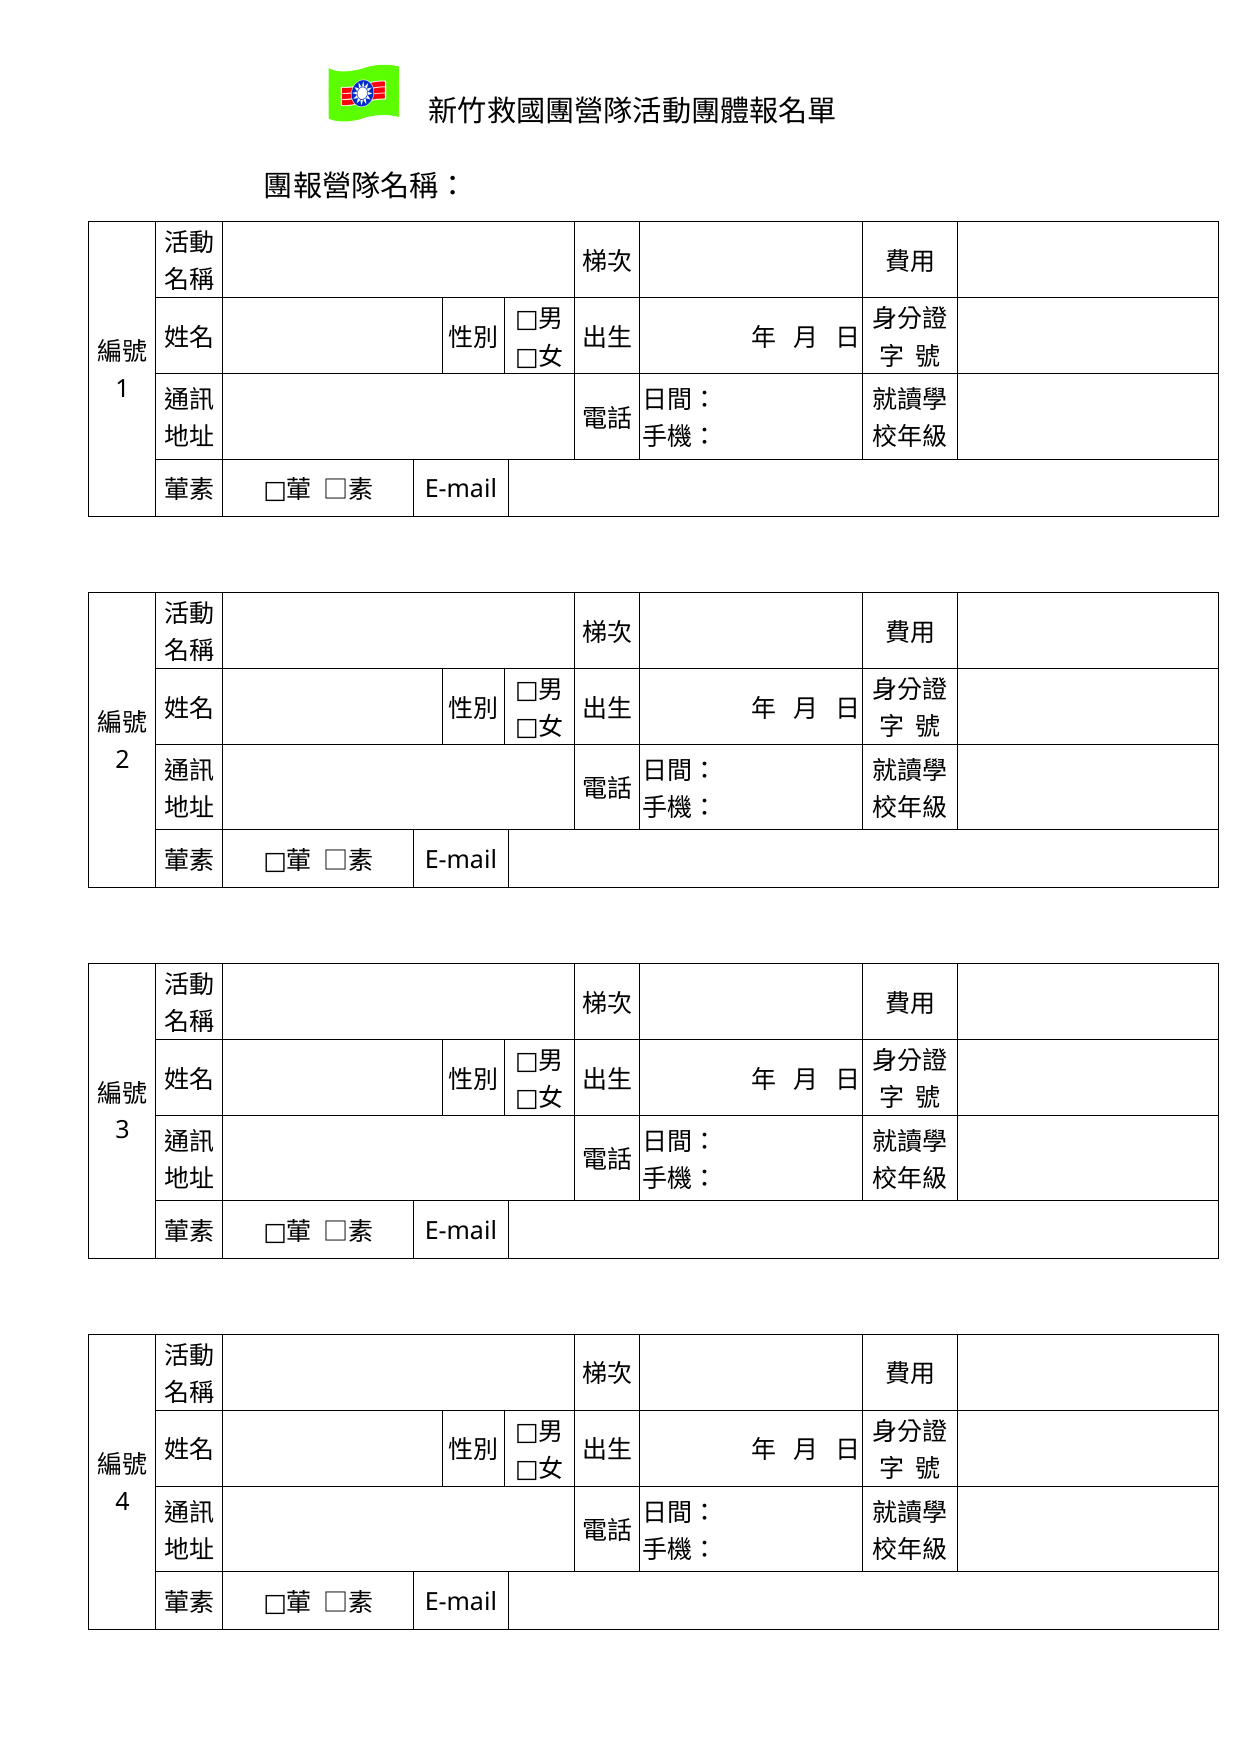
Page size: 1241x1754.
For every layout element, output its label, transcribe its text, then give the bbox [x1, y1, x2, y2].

table_cell 身分證字 號 [863, 669, 957, 744]
table_cell 電話 [575, 745, 639, 829]
table_cell 通訊地址 [156, 1487, 222, 1571]
text 團報營隊名稱： [89, 146, 1152, 221]
table_cell E-mail [414, 460, 508, 516]
table_header [958, 222, 1218, 297]
table_cell 年 月 日 [640, 669, 862, 744]
table_cell [223, 1487, 574, 1571]
table_cell 姓名 [156, 1411, 222, 1486]
table_cell 通訊地址 [156, 1116, 222, 1200]
table_cell 出生 [575, 1411, 639, 1486]
table_header [640, 1335, 862, 1409]
table_header [958, 1335, 1218, 1409]
table_header 編號 4 [89, 1335, 155, 1628]
table_cell 身分證字 號 [863, 1040, 957, 1115]
table_cell 出生 [575, 669, 639, 744]
table_header 梯次 [575, 593, 639, 668]
table_cell □男 □女 [505, 1411, 574, 1486]
table_cell [509, 1201, 1218, 1257]
table_cell [958, 669, 1218, 744]
table_cell 日間： 手機： [640, 374, 862, 458]
table_cell 葷素 [156, 1201, 222, 1257]
table_cell [509, 460, 1218, 516]
table_cell 電話 [575, 1487, 639, 1571]
table_cell [958, 1116, 1218, 1200]
table_cell 性別 [443, 669, 504, 744]
table_cell [958, 1040, 1218, 1115]
table_cell [223, 1116, 574, 1200]
table_header 費用 [863, 222, 957, 297]
table_cell 電話 [575, 374, 639, 458]
table_header 梯次 [575, 1335, 639, 1409]
table_cell 身分證字 號 [863, 1411, 957, 1486]
table_header [223, 964, 574, 1039]
table_header [223, 593, 574, 668]
table_header [640, 593, 862, 668]
table_cell □男 □女 [505, 298, 574, 373]
table_cell 就讀學校年級 [863, 374, 957, 458]
table_header 費用 [863, 593, 957, 668]
table_cell 年 月 日 [640, 298, 862, 373]
table_cell [509, 830, 1218, 887]
table_header 編號 1 [89, 222, 155, 516]
table_header [223, 1335, 574, 1409]
table_header 活動 名稱 [156, 964, 222, 1039]
table_header [640, 222, 862, 297]
table_cell 年 月 日 [640, 1040, 862, 1115]
table_cell □葷 □素 [223, 1572, 413, 1628]
table_cell [958, 374, 1218, 458]
table_cell □葷 □素 [223, 460, 413, 516]
table_header 梯次 [575, 222, 639, 297]
table_header 編號 2 [89, 593, 155, 887]
table_cell 姓名 [156, 298, 222, 373]
table_cell [223, 669, 442, 744]
table_cell □葷 □素 [223, 830, 413, 887]
table_cell □男 □女 [505, 669, 574, 744]
table_header [958, 593, 1218, 668]
table_cell [223, 745, 574, 829]
table_cell E-mail [414, 830, 508, 887]
table_cell 葷素 [156, 830, 222, 887]
table_header 梯次 [575, 964, 639, 1039]
table_header [958, 964, 1218, 1039]
table_cell 姓名 [156, 669, 222, 744]
table_cell [223, 1411, 442, 1486]
table_cell 身分證字 號 [863, 298, 957, 373]
table_header 編號 3 [89, 964, 155, 1257]
table_cell [958, 1411, 1218, 1486]
table_header 費用 [863, 1335, 957, 1409]
table_cell 就讀學校年級 [863, 1487, 957, 1571]
table_cell [509, 1572, 1218, 1628]
table_cell [958, 745, 1218, 829]
table_header 活動 名稱 [156, 1335, 222, 1409]
picture [326, 64, 402, 122]
table_cell □男 □女 [505, 1040, 574, 1115]
table_cell [958, 1487, 1218, 1571]
table_cell 日間： 手機： [640, 1116, 862, 1200]
table_header 活動 名稱 [156, 593, 222, 668]
table_cell 就讀學校年級 [863, 1116, 957, 1200]
table_cell 出生 [575, 298, 639, 373]
table_cell 性別 [443, 1411, 504, 1486]
table_cell 性別 [443, 1040, 504, 1115]
table_header 費用 [863, 964, 957, 1039]
table_cell E-mail [414, 1572, 508, 1628]
table_cell 就讀學校年級 [863, 745, 957, 829]
table_header [223, 222, 574, 297]
table_cell 葷素 [156, 1572, 222, 1628]
table_cell 電話 [575, 1116, 639, 1200]
table_cell [223, 1040, 442, 1115]
table_cell 日間： 手機： [640, 1487, 862, 1571]
table_cell □葷 □素 [223, 1201, 413, 1257]
table_cell 姓名 [156, 1040, 222, 1115]
table_cell [958, 298, 1218, 373]
table_cell 出生 [575, 1040, 639, 1115]
table_cell 年 月 日 [640, 1411, 862, 1486]
table_cell 葷素 [156, 460, 222, 516]
table_cell E-mail [414, 1201, 508, 1257]
table_cell 通訊地址 [156, 745, 222, 829]
table_header [640, 964, 862, 1039]
table_header 活動 名稱 [156, 222, 222, 297]
table_cell 性別 [443, 298, 504, 373]
table_cell [223, 298, 442, 373]
table_cell [223, 374, 574, 458]
table_cell 通訊地址 [156, 374, 222, 458]
table_cell 日間： 手機： [640, 745, 862, 829]
text 新竹救國團營隊活動團體報名單 [89, 71, 1152, 146]
